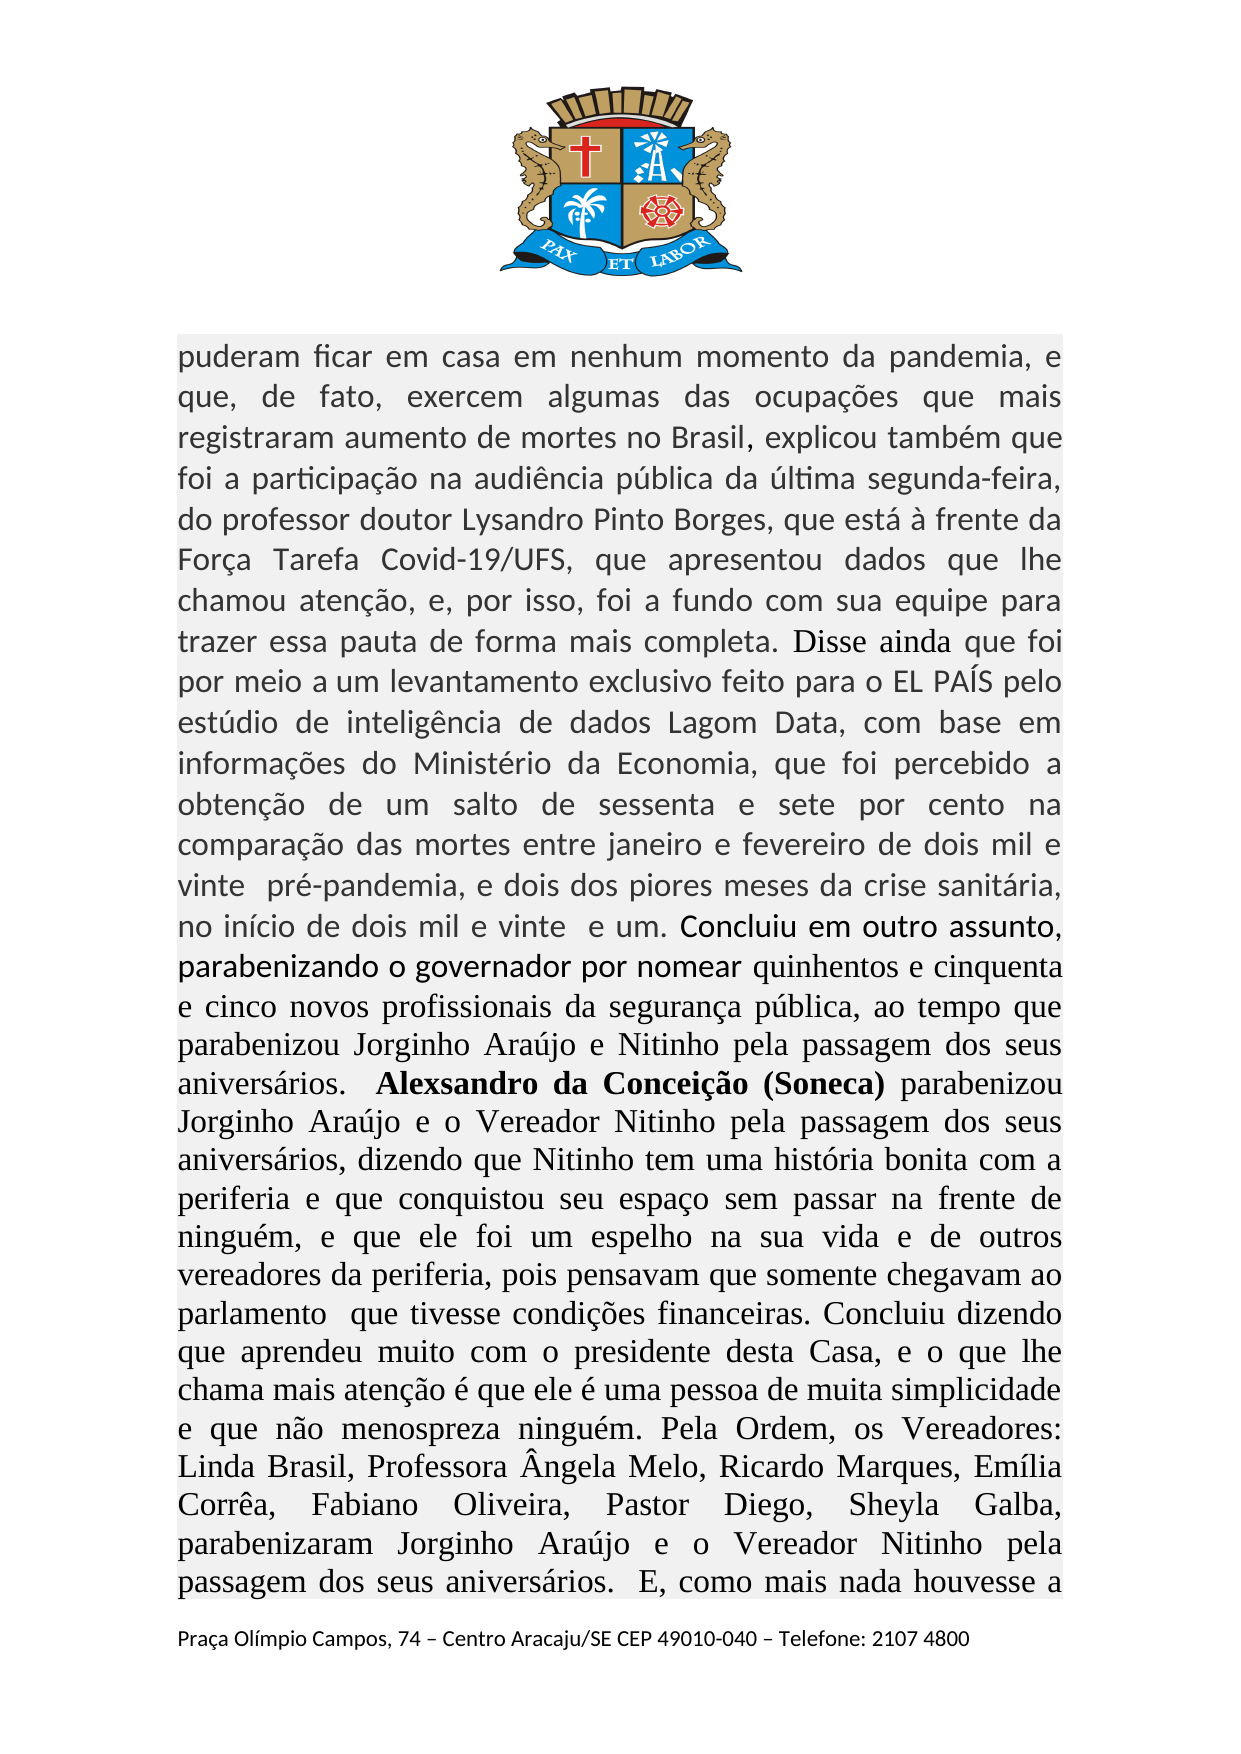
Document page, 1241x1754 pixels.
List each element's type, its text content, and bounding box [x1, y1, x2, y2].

picture [488, 73, 753, 307]
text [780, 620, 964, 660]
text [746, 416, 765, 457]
